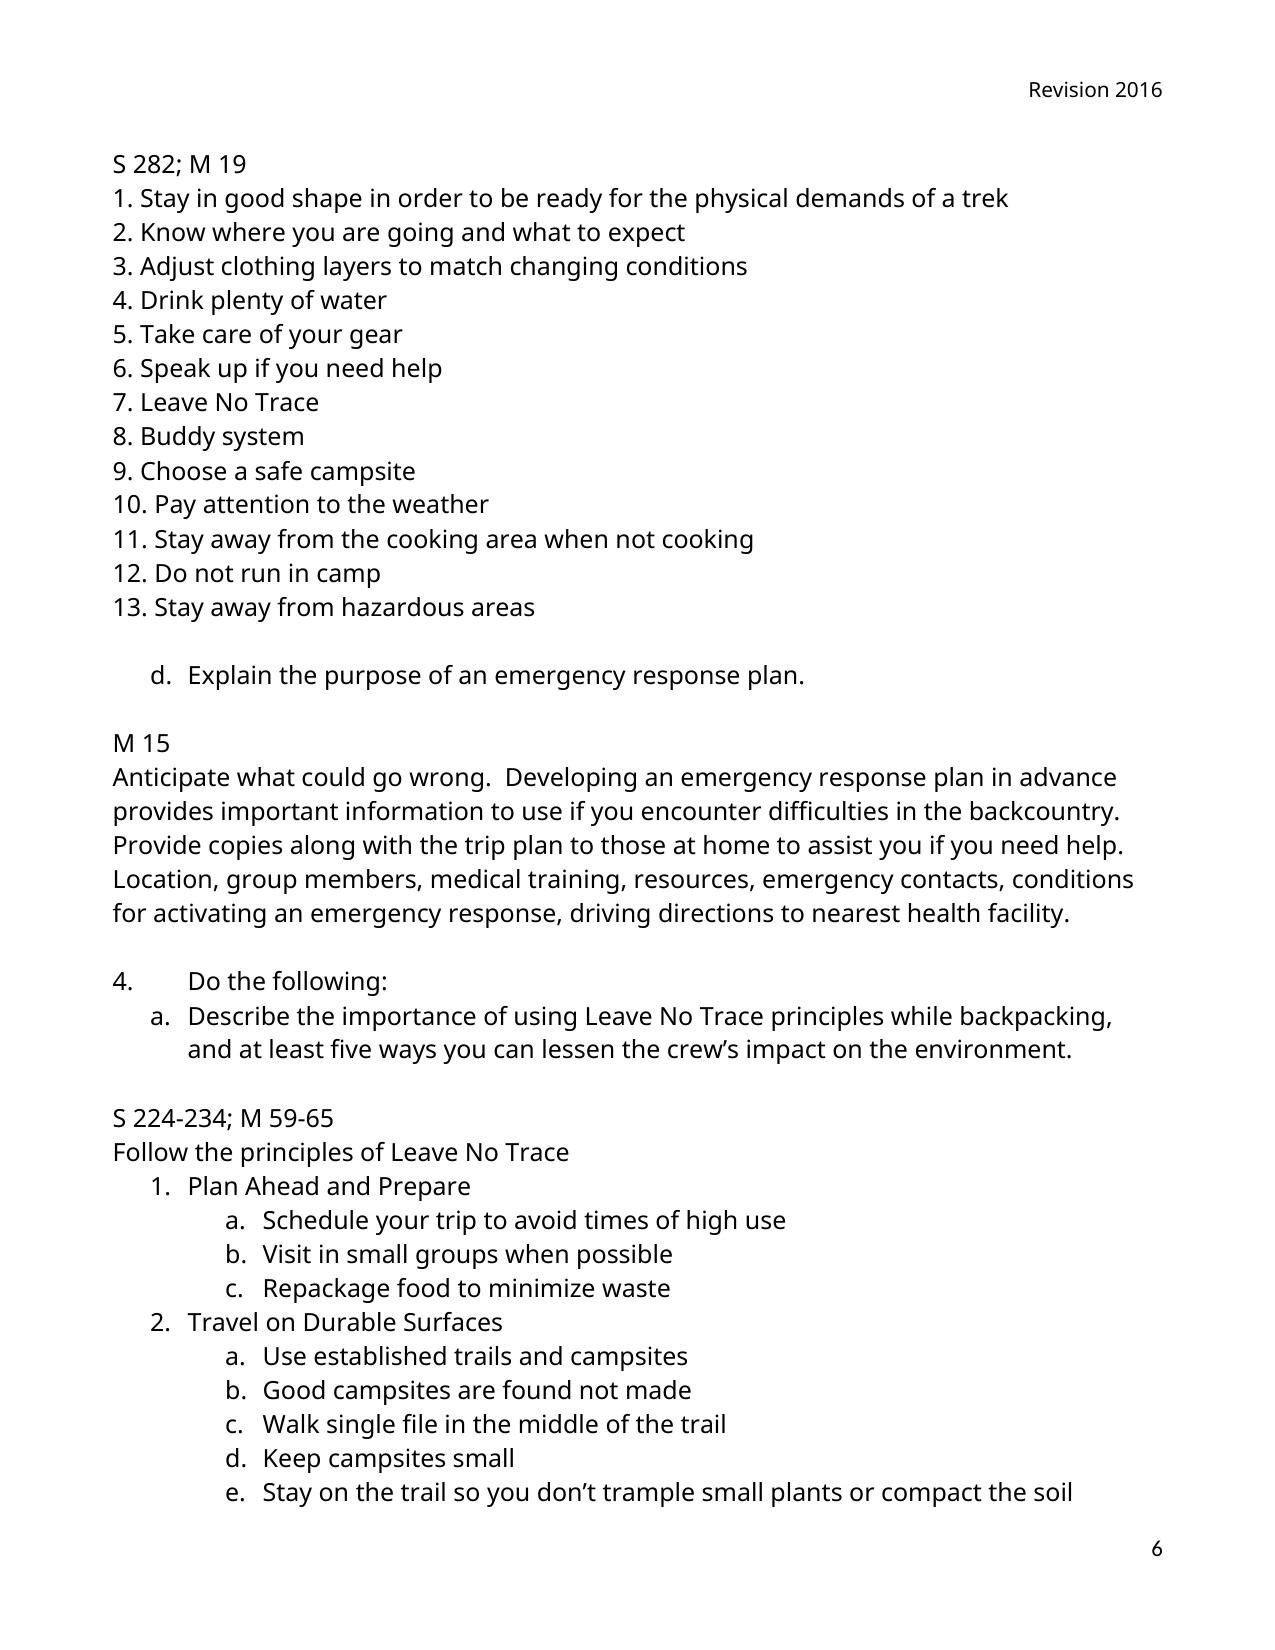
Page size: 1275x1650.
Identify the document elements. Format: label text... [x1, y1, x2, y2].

text Follow the principles of Leave No Trace [112, 1134, 1162, 1168]
list Stay on the trail so you don’t trample small plants or compact the soil [225, 1475, 1162, 1509]
list Keep campsites small [225, 1441, 1162, 1475]
text 12. Do not run in camp [112, 555, 1162, 589]
list Repackage food to minimize waste [225, 1271, 1162, 1305]
list Use established trails and campsites [225, 1339, 1162, 1373]
text 8. Buddy system [112, 419, 1162, 453]
list Describe the importance of using Leave No Trace principles while backpacking, and at least five ways you can lessen the crew’s impact on the environment. [150, 998, 1162, 1066]
text S 282; M 19 [112, 147, 1162, 181]
text 9. Choose a safe campsite [112, 453, 1162, 487]
list Plan Ahead and Prepare [150, 1168, 1162, 1202]
text 4. Drink plenty of water [112, 283, 1162, 317]
list Travel on Durable Surfaces [150, 1305, 1162, 1339]
text 4. Do the following: [112, 964, 1162, 998]
text M 15 [112, 726, 1162, 760]
text 7. Leave No Trace [112, 385, 1162, 419]
list Walk single file in the middle of the trail [225, 1407, 1162, 1441]
text S 224-234; M 59-65 [112, 1100, 1162, 1134]
text 13. Stay away from hazardous areas [112, 589, 1162, 623]
text 3. Adjust clothing layers to match changing conditions [112, 249, 1162, 283]
list Visit in small groups when possible [225, 1237, 1162, 1271]
text d. Explain the purpose of an emergency response plan. [150, 657, 1162, 692]
list Schedule your trip to avoid times of high use [225, 1202, 1162, 1237]
text 2. Know where you are going and what to expect [112, 215, 1162, 249]
text 11. Stay away from the cooking area when not cooking [112, 521, 1162, 555]
text Anticipate what could go wrong. Developing an emergency response plan in advance provides important information to use if you encounter difficulties in the backcountry. Provide copies along with the trip plan to those at home to assist you if you need help. Location, group members, medical training, resources, emergency contacts, conditions for activating an emergency response, driving directions to nearest health facility. [112, 760, 1162, 930]
text 10. Pay attention to the weather [112, 487, 1162, 521]
list Good campsites are found not made [225, 1373, 1162, 1407]
text 5. Take care of your gear [112, 317, 1162, 351]
text 6. Speak up if you need help [112, 351, 1162, 385]
text 1. Stay in good shape in order to be ready for the physical demands of a trek [112, 181, 1162, 215]
